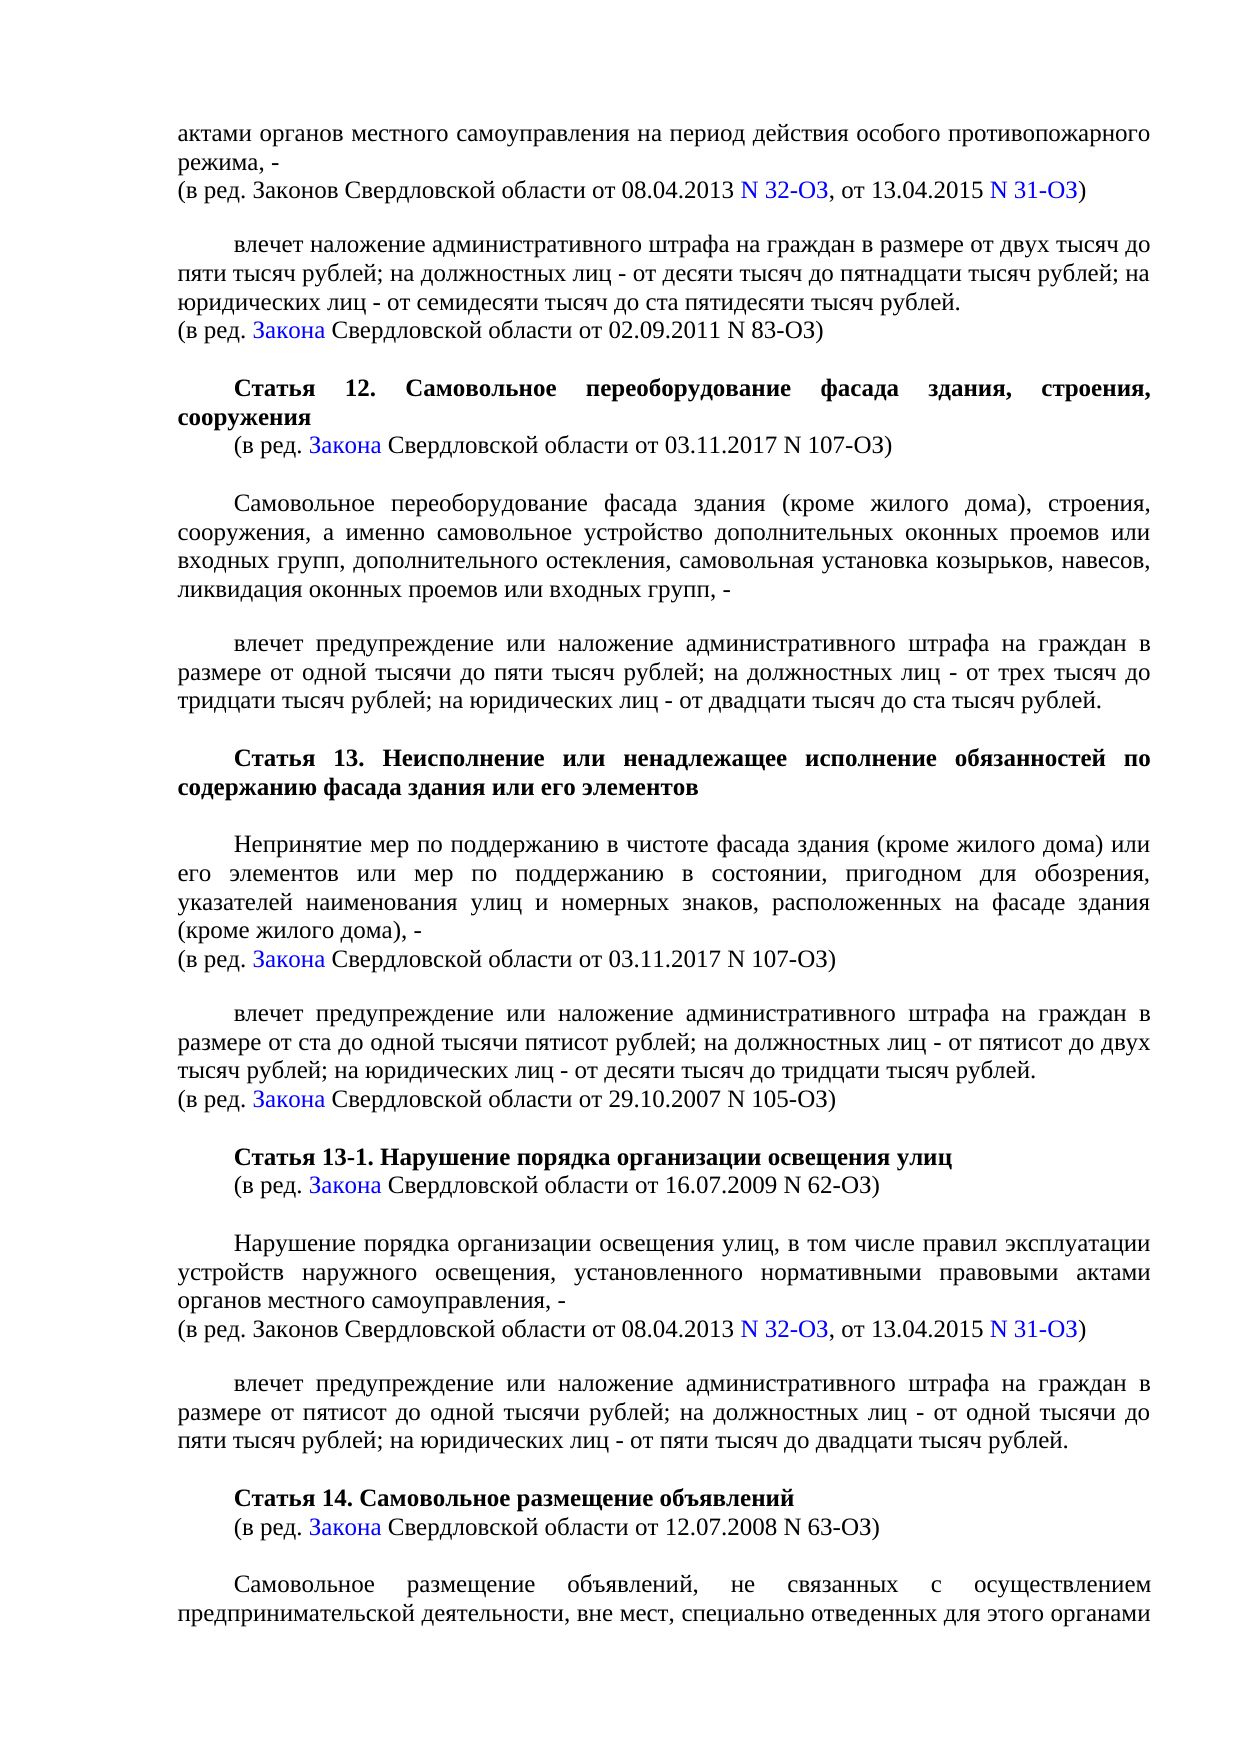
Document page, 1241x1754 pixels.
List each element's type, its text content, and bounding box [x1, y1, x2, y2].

text влечет предупреждение или наложение административного штрафа на граждан в размере от ста до одной тысячи пятисот рублей; на должностных лиц - от пятисот до двух тысяч рублей; на юридических лиц - от десяти тысяч до тридцати тысяч рублей. [177, 998, 1152, 1084]
text Самовольное переоборудование фасада здания (кроме жилого дома), строения, сооружения, а именно самовольное устройство дополнительных оконных проемов или входных групп, дополнительного остекления, самовольная установка козырьков, навесов, ликвидация оконных проемов или входных групп, - [177, 488, 1152, 603]
text (в ред. Закона Свердловской области от 16.07.2009 N 62-ОЗ) [177, 1171, 1152, 1199]
text Нарушение порядка организации освещения улиц, в том числе правил эксплуатации устройств наружного освещения, установленного нормативными правовыми актами органов местного самоуправления, - [177, 1228, 1152, 1314]
text (в ред. Закона Свердловской области от 12.07.2008 N 63-ОЗ) [177, 1512, 1152, 1541]
title Статья 13. Неисполнение или ненадлежащее исполнение обязанностей по содержанию фасада здания или его элементов [177, 743, 1152, 801]
text влечет предупреждение или наложение административного штрафа на граждан в размере от одной тысячи до пяти тысяч рублей; на должностных лиц - от трех тысяч до тридцати тысяч рублей; на юридических лиц - от двадцати тысяч до ста тысяч рублей. [177, 628, 1152, 714]
title Статья 12. Самовольное переоборудование фасада здания, строения, сооружения [177, 373, 1152, 431]
text (в ред. Законов Свердловской области от 08.04.2013 N 32-ОЗ, от 13.04.2015 N 31-ОЗ) [177, 1314, 1152, 1343]
text (в ред. Закона Свердловской области от 03.11.2017 N 107-ОЗ) [177, 944, 1152, 973]
text влечет наложение административного штрафа на граждан в размере от двух тысяч до пяти тысяч рублей; на должностных лиц - от десяти тысяч до пятнадцати тысяч рублей; на юридических лиц - от семидесяти тысяч до ста пятидесяти тысяч рублей. [177, 229, 1152, 316]
title Статья 14. Самовольное размещение объявлений [177, 1483, 1152, 1512]
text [177, 118, 1152, 176]
text (в ред. Закона Свердловской области от 02.09.2011 N 83-ОЗ) [177, 316, 1152, 344]
text (в ред. Закона Свердловской области от 03.11.2017 N 107-ОЗ) [177, 431, 1152, 459]
text (в ред. Законов Свердловской области от 08.04.2013 N 32-ОЗ, от 13.04.2015 N 31-ОЗ) [177, 176, 1152, 204]
text (в ред. Закона Свердловской области от 29.10.2007 N 105-ОЗ) [177, 1084, 1152, 1113]
title Статья 13-1. Нарушение порядка организации освещения улиц [177, 1142, 1152, 1171]
text Непринятие мер по поддержанию в чистоте фасада здания (кроме жилого дома) или его элементов или мер по поддержанию в состоянии, пригодном для обозрения, указателей наименования улиц и номерных знаков, расположенных на фасаде здания (кроме жилого дома), - [177, 829, 1152, 944]
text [177, 1569, 1152, 1627]
text влечет предупреждение или наложение административного штрафа на граждан в размере от пятисот до одной тысячи рублей; на должностных лиц - от одной тысячи до пяти тысяч рублей; на юридических лиц - от пяти тысяч до двадцати тысяч рублей. [177, 1368, 1152, 1454]
